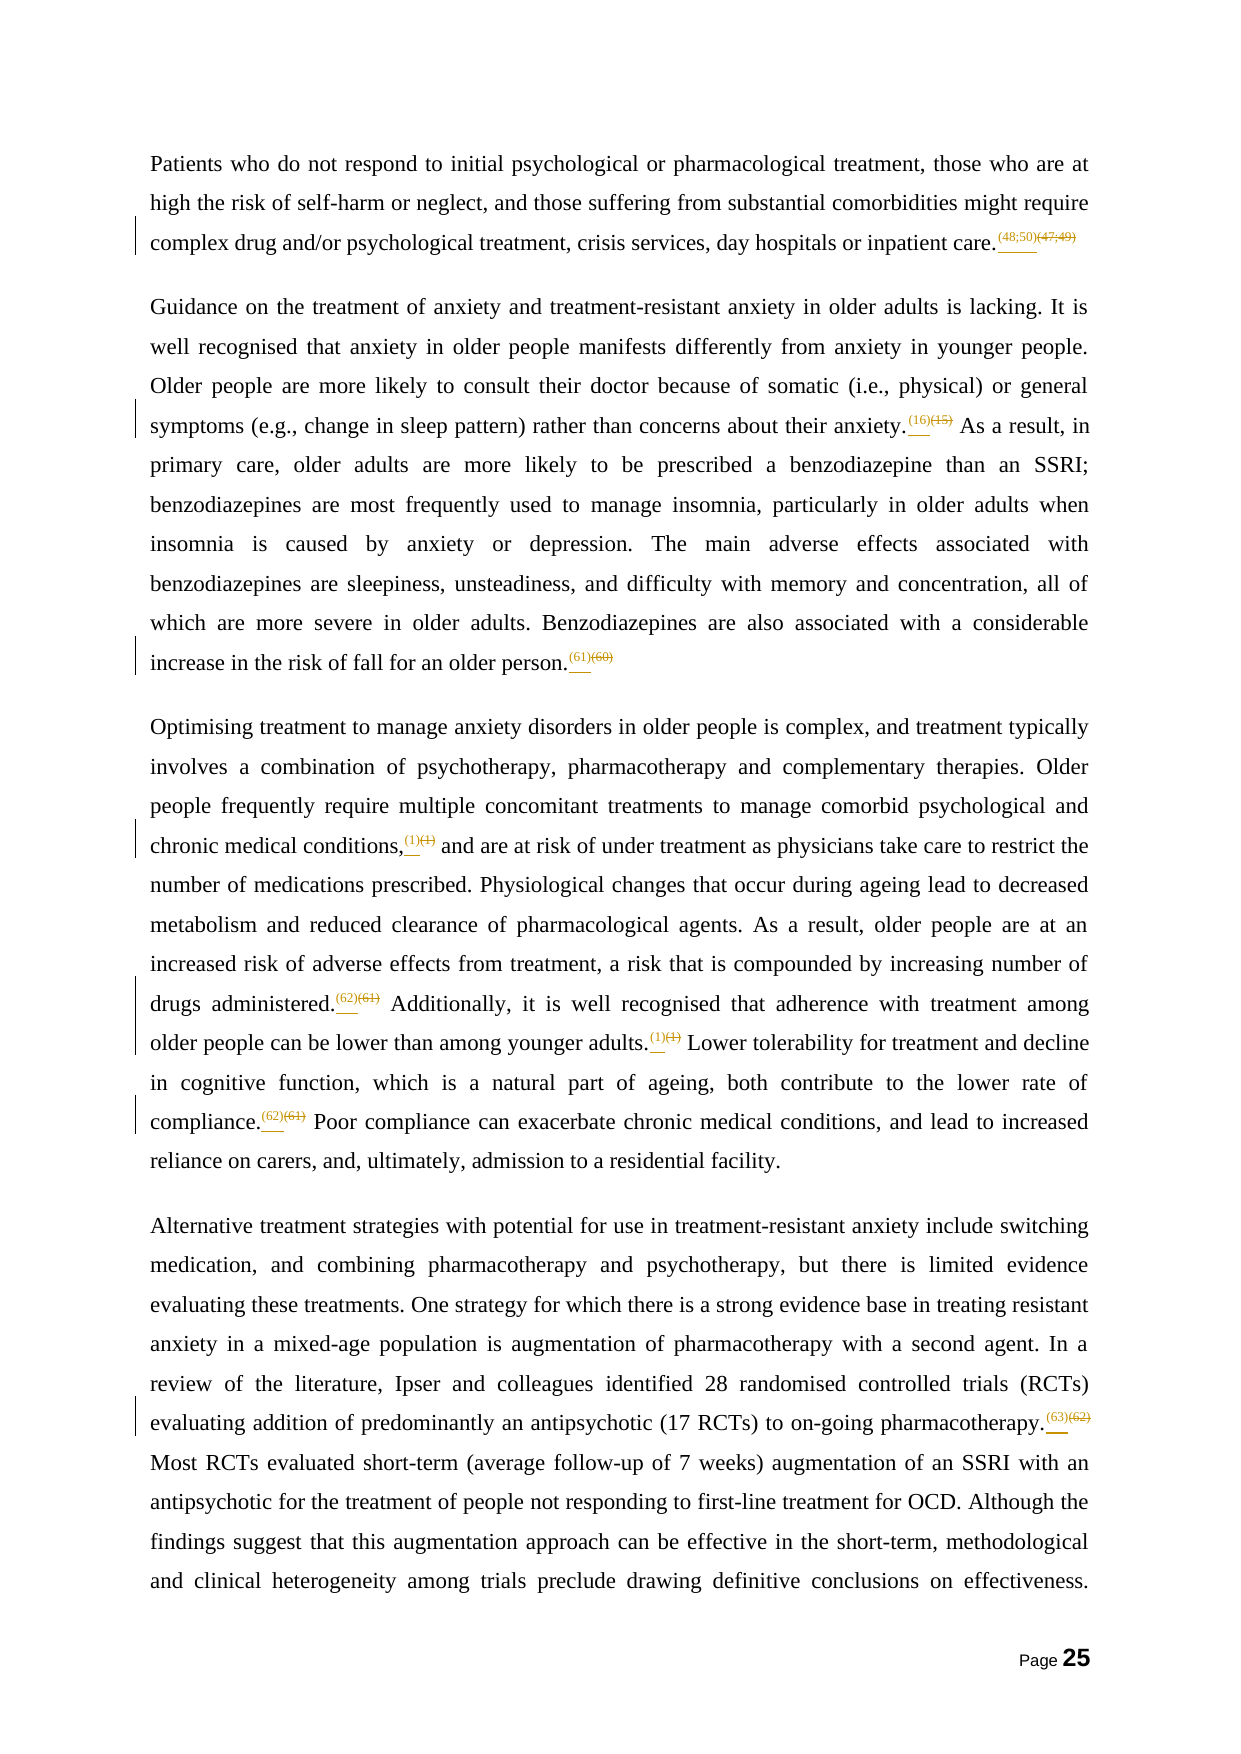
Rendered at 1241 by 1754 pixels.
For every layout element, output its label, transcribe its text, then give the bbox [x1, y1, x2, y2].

text Patients who do not respond to initial psychological or pharmacological treatment, those who are at high the risk of self-harm or neglect, and those suffering from substantial comorbidities might require complex drug and/or psychological treatment, crisis services, day hospitals or inpatient care. [150, 150, 1090, 255]
text Optimising treatment to manage anxiety disorders in older people is complex, and treatment typically involves a combination of psychotherapy, pharmacotherapy and complementary therapies. Older people frequently require multiple concomitant treatments to manage comorbid psychological and chronic medical conditions, and are at risk of under treatment as physicians take care to restrict the number of medications prescribed. Physiological changes that occur during ageing lead to decreased metabolism and reduced clearance of pharmacological agents. As a result, older people are at an increased risk of adverse effects from treatment, a risk that is compounded by increasing number of drugs administered. Additionally, it is well recognised that adherence with treatment among older people can be lower than among younger adults. Lower tolerability for treatment and decline in cognitive function, which is a natural part of ageing, both contribute to the lower rate of compliance. Poor compliance can exacerbate chronic medical conditions, and lead to increased reliance on carers, and, ultimately, admission to a residential facility. [150, 713, 1090, 1174]
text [150, 1212, 1090, 1594]
text Guidance on the treatment of anxiety and treatment-resistant anxiety in older adults is lacking. It is well recognised that anxiety in older people manifests differently from anxiety in younger people. Older people are more likely to consult their doctor because of somatic (i.e., physical) or general symptoms (e.g., change in sleep pattern) rather than concerns about their anxiety. As a result, in primary care, older adults are more likely to be prescribed a benzodiazepine than an SSRI; benzodiazepines are most frequently used to manage insomnia, particularly in older adults when insomnia is caused by anxiety or depression. The main adverse effects associated with benzodiazepines are sleepiness, unsteadiness, and difficulty with memory and concentration, all of which are more severe in older adults. Benzodiazepines are also associated with a considerable increase in the risk of fall for an older person. [150, 293, 1090, 675]
